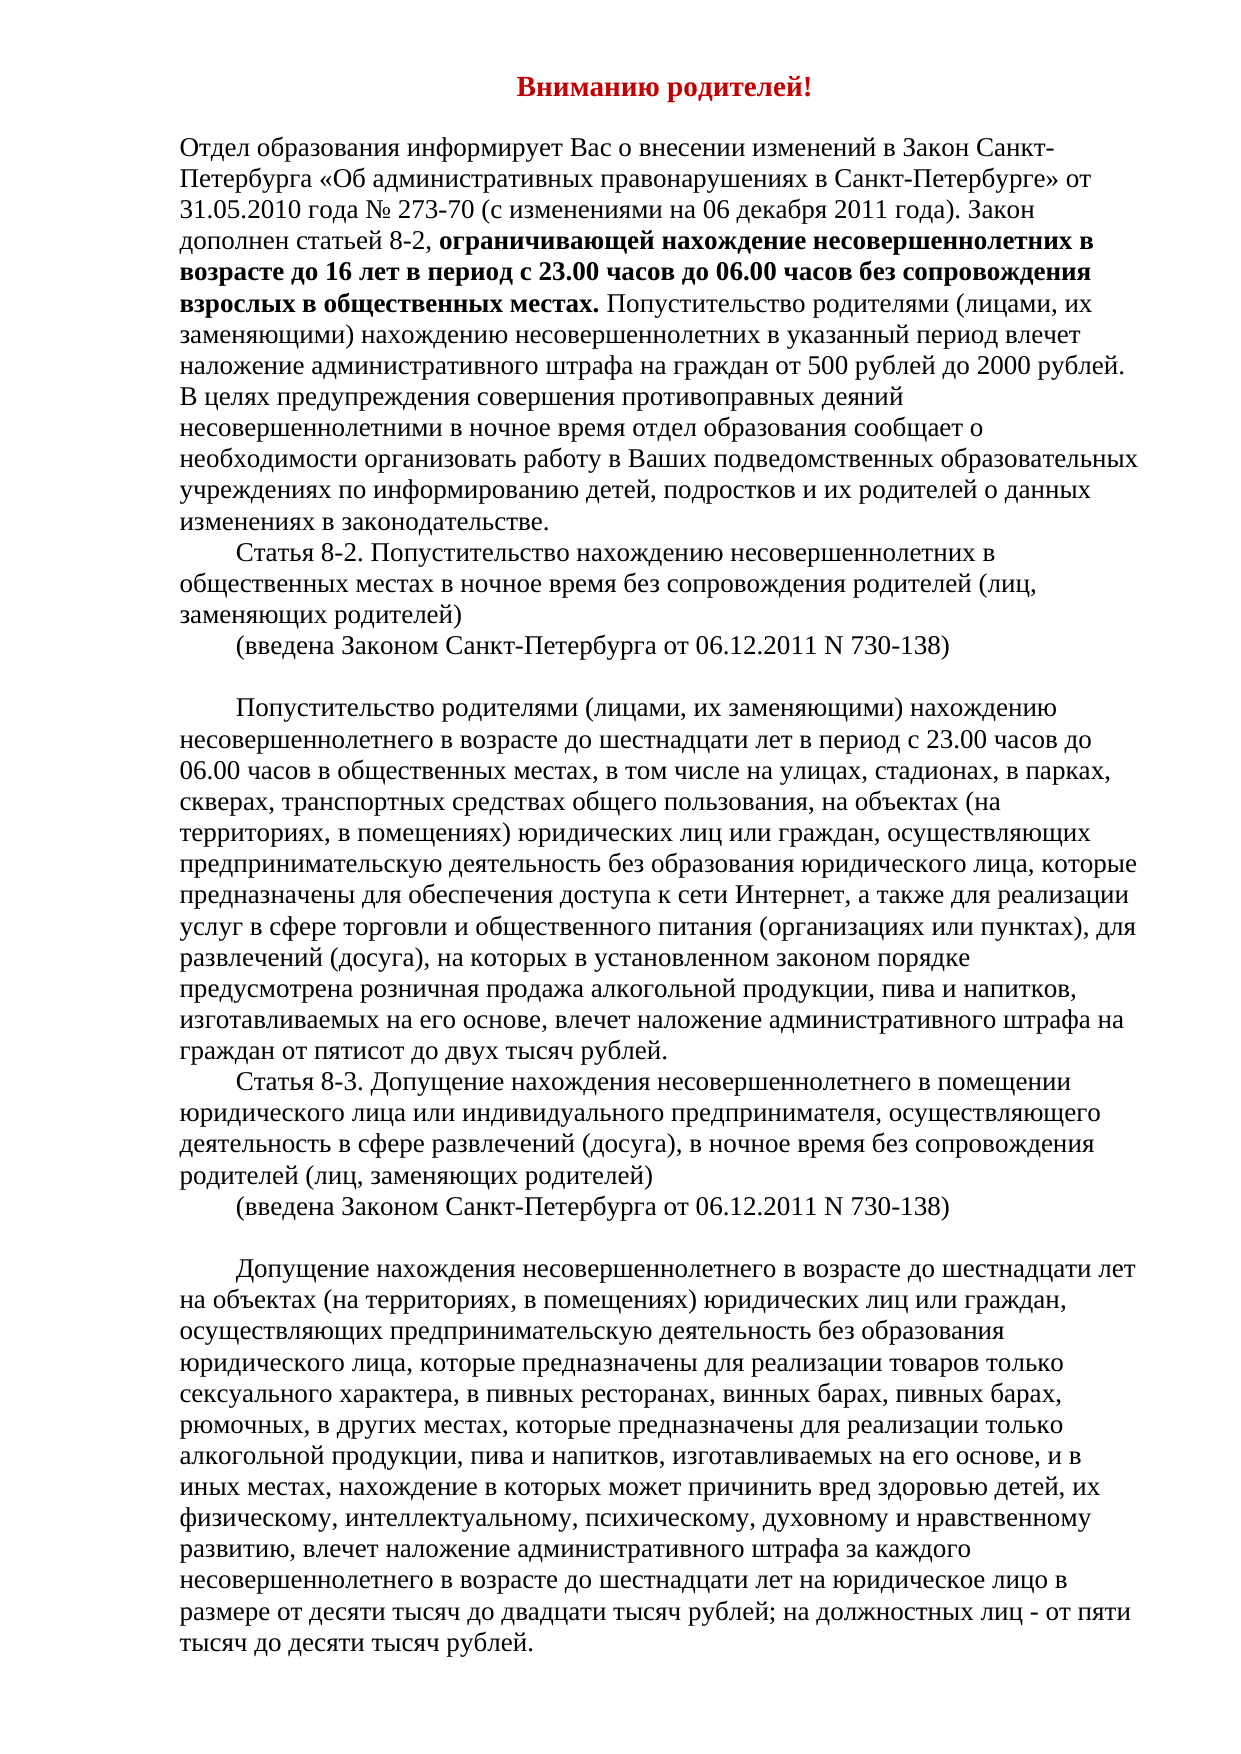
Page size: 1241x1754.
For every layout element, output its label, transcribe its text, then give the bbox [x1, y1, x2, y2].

text (введена Законом Санкт-Петербурга от 06.12.2011 N 730-138) [179, 1190, 1152, 1221]
text Допущение нахождения несовершеннолетнего в возрасте до шестнадцати лет на объектах (на территориях, в помещениях) юридических лиц или граждан, осуществляющих предпринимательскую деятельность без образования юридического лица, которые предназначены для реализации товаров только сексуального характера, в пивных ресторанах, винных барах, пивных барах, рюмочных, в других местах, которые предназначены для реализации только алкогольной продукции, пива и напитков, изготавливаемых на его основе, и в иных местах, нахождение в которых может причинить вред здоровью детей, их физическому, интеллектуальному, психическому, духовному и нравственному развитию, влечет наложение административного штрафа за каждого несовершеннолетнего в возрасте до шестнадцати лет на юридическое лицо в размере от десяти тысяч до двадцати тысяч рублей; на должностных лиц - от пяти тысяч до десяти тысяч рублей. [179, 1252, 1149, 1657]
text Вниманию родителей! [179, 74, 1149, 102]
text Попустительство родителями (лицами, их заменяющими) нахождению несовершеннолетнего в возрасте до шестнадцати лет в период с 23.00 часов до 06.00 часов в общественных местах, в том числе на улицах, стадионах, в парках, скверах, транспортных средствах общего пользования, на объектах (на территориях, в помещениях) юридических лиц или граждан, осуществляющих предпринимательскую деятельность без образования юридического лица, которые предназначены для обеспечения доступа к сети Интернет, а также для реализации услуг в сфере торговли и общественного питания (организациях или пунктах), для развлечений (досуга), на которых в установленном законом порядке предусмотрена розничная продажа алкогольной продукции, пива и напитков, изготавливаемых на его основе, влечет наложение административного штрафа на граждан от пятисот до двух тысяч рублей. [179, 692, 1149, 1065]
text Статья 8-3. Допущение нахождения несовершеннолетнего в помещении юридического лица или индивидуального предпринимателя, осуществляющего деятельность в сфере развлечений (досуга), в ночное время без сопровождения родителей (лиц, заменяющих родителей) [179, 1065, 1149, 1190]
text (введена Законом Санкт-Петербурга от 06.12.2011 N 730-138) [179, 629, 1152, 660]
text Отдел образования информирует Вас о внесении изменений в Закон Санкт-Петербурга «Об административных правонарушениях в Санкт-Петербурге» от 31.05.2010 года № 273-70 (с изменениями на 06 декабря 2011 года). Закон дополнен статьей 8-2, ограничивающей нахождение несовершеннолетних в возрасте до 16 лет в период с 23.00 часов до 06.00 часов без сопровождения взрослых в общественных местах. Попустительство родителями (лицами, их заменяющими) нахождению несовершеннолетних в указанный период влечет наложение административного штрафа на граждан от 500 рублей до 2000 рублей. [179, 131, 1149, 380]
text Статья 8-2. Попустительство нахождению несовершеннолетних в общественных местах в ночное время без сопровождения родителей (лиц, заменяющих родителей) [179, 536, 1149, 629]
text В целях предупреждения совершения противоправных деяний несовершеннолетними в ночное время отдел образования сообщает о необходимости организовать работу в Ваших подведомственных образовательных учреждениях по информированию детей, подростков и их родителей о данных изменениях в законодательстве. [179, 380, 1149, 536]
